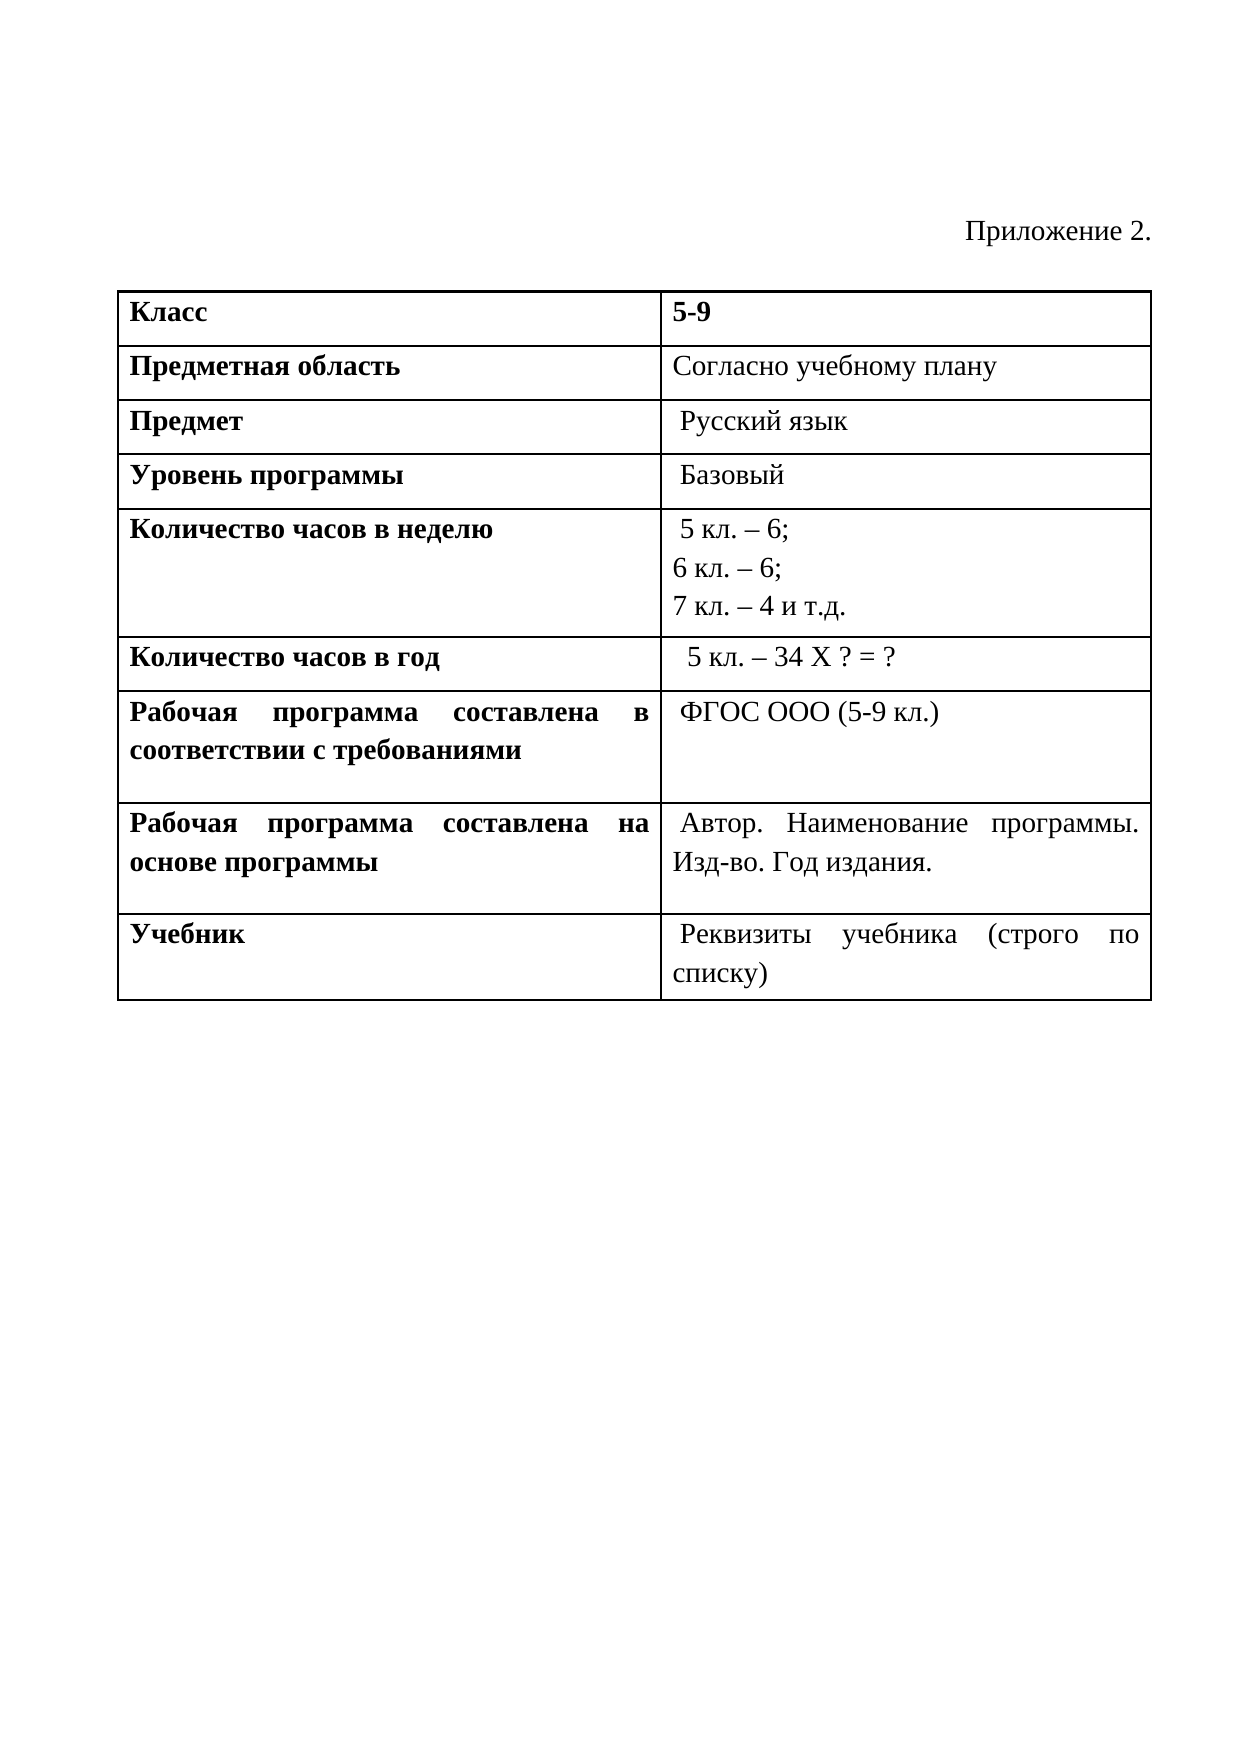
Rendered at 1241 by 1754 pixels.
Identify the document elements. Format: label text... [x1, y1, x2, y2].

table_header Класс [119, 293, 660, 345]
table_cell Количество часов в год [119, 638, 660, 690]
table_cell ФГОС ООО (5-9 кл.) [662, 692, 1150, 802]
table_cell Учебник [119, 915, 660, 998]
table_cell Русский язык [662, 401, 1150, 453]
table_cell Рабочая программа составлена на основе программы [119, 804, 660, 913]
table_cell Автор. Наименование программы. Изд-во. Год издания. [662, 804, 1150, 913]
table_cell Количество часов в неделю [119, 510, 660, 636]
table_header 5-9 [662, 293, 1150, 345]
table_cell Согласно учебному плану [662, 347, 1150, 399]
text Приложение 2. [118, 213, 1152, 247]
table_cell Реквизиты учебника (строго по списку) [662, 915, 1150, 998]
table_cell 5 кл. – 6; 6 кл. – 6; 7 кл. – 4 и т.д. [662, 510, 1150, 636]
table_cell Базовый [662, 455, 1150, 507]
table_cell 5 кл. – 34 Х ? = ? [662, 638, 1150, 690]
table_cell Уровень программы [119, 455, 660, 507]
table_cell Предметная область [119, 347, 660, 399]
table_cell Предмет [119, 401, 660, 453]
table_cell Рабочая программа составлена в соответствии с требованиями [119, 692, 660, 802]
